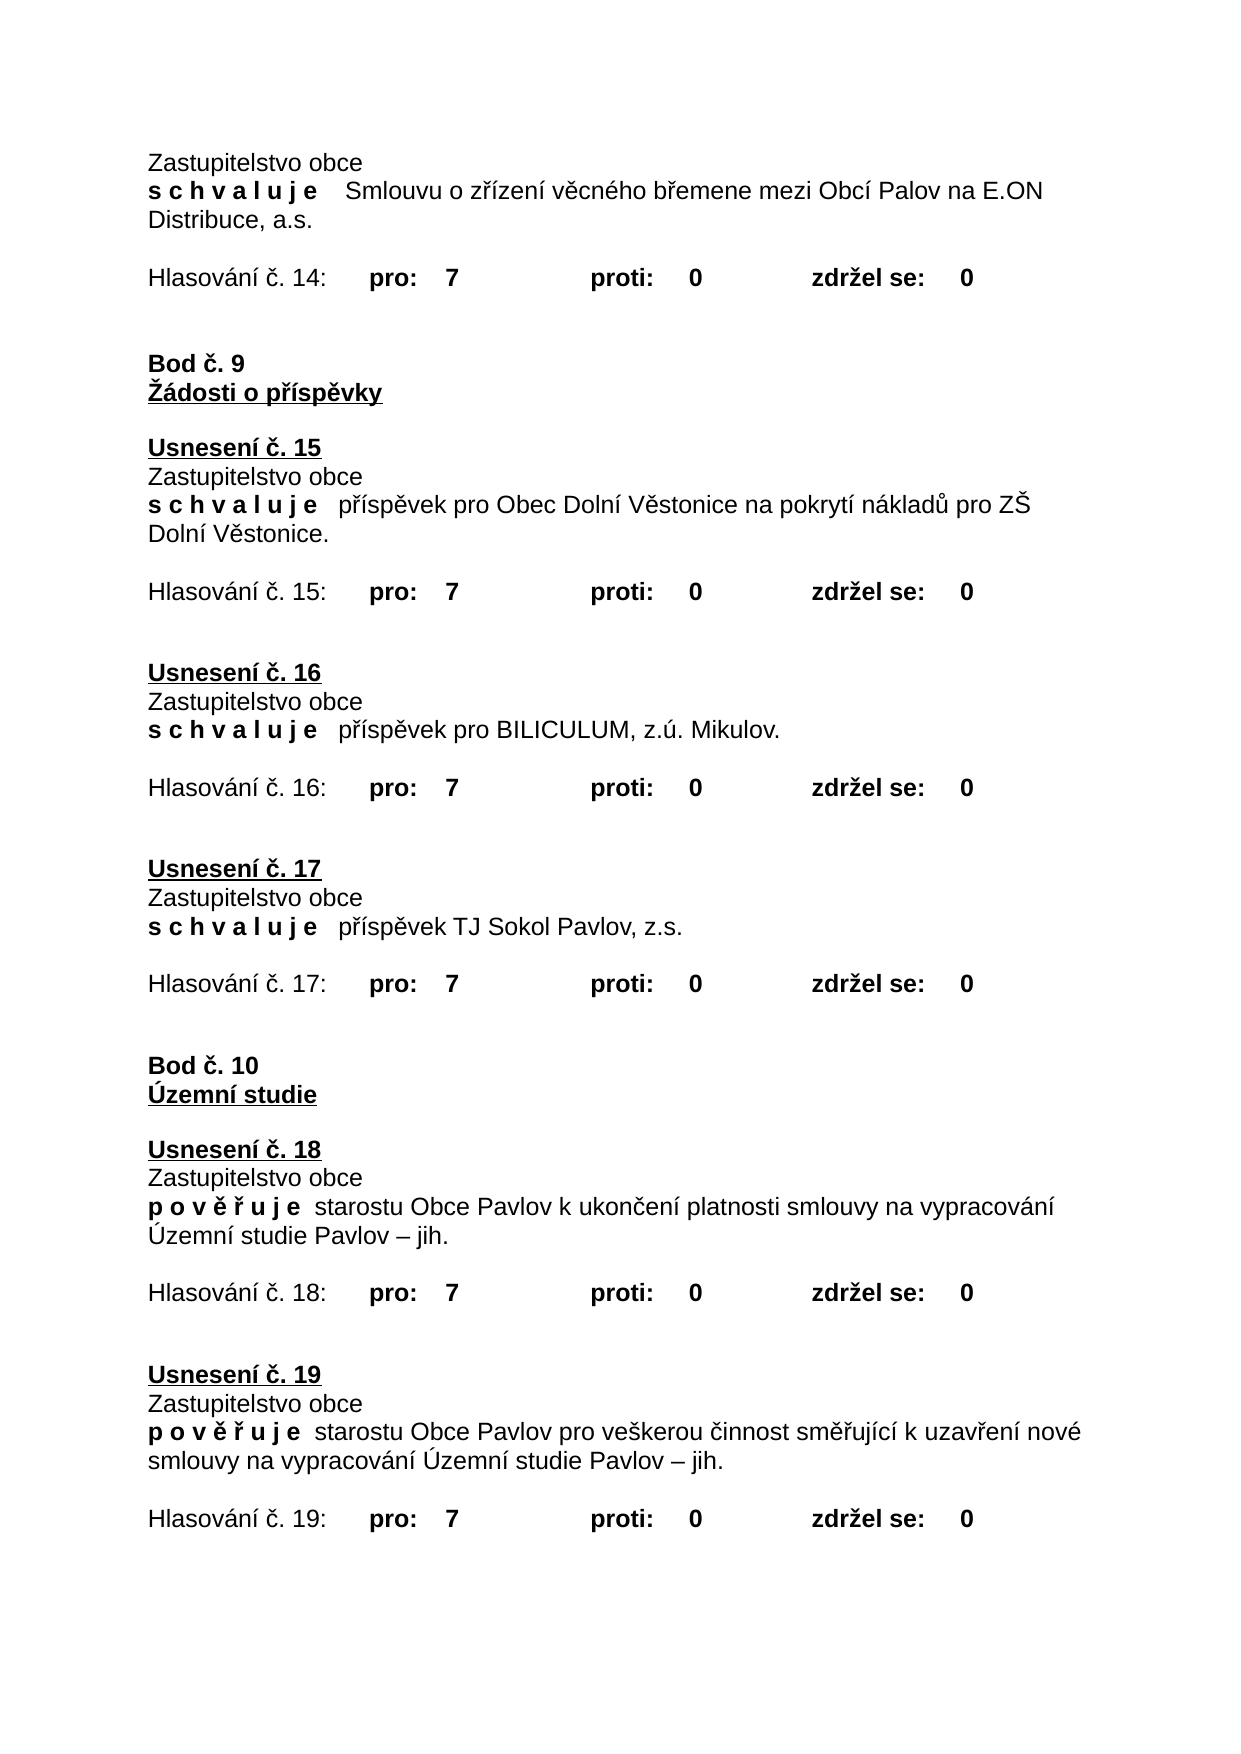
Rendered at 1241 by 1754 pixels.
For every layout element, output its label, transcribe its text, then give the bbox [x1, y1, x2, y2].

text Zastupitelstvo obce [148, 1163, 1093, 1192]
text p o v ě ř u j e starostu Obce Pavlov pro veškerou činnost směřující k uzavření nové smlouvy na vypracování Územní studie Pavlov – jih. [148, 1417, 1093, 1475]
text Bod č. 9 [148, 349, 1093, 378]
text Hlasování č. 19: pro: 7 proti: 0 zdržel se: 0 [148, 1504, 1093, 1532]
text s c h v a l u j e příspěvek TJ Sokol Pavlov, z.s. [148, 912, 1093, 941]
text Hlasování č. 15: pro: 7 proti: 0 zdržel se: 0 [148, 576, 1093, 605]
text Usnesení č. 19 [148, 1360, 1093, 1389]
text Hlasování č. 14: pro: 7 proti: 0 zdržel se: 0 [148, 263, 1093, 291]
text s c h v a l u j e Smlouvu o zřízení věcného břemene mezi Obcí Palov na E.ON Distribuce, a.s. [148, 176, 1093, 234]
text Bod č. 10 [148, 1051, 1093, 1079]
text Hlasování č. 17: pro: 7 proti: 0 zdržel se: 0 [148, 969, 1093, 998]
text Zastupitelstvo obce [148, 687, 1093, 715]
text Usnesení č. 18 [148, 1135, 1093, 1163]
text Zastupitelstvo obce [148, 883, 1093, 912]
text Hlasování č. 16: pro: 7 proti: 0 zdržel se: 0 [148, 773, 1093, 802]
text Usnesení č. 15 [148, 433, 1093, 461]
text Zastupitelstvo obce [148, 461, 1093, 490]
text Zastupitelstvo obce [148, 1389, 1093, 1417]
text Usnesení č. 16 [148, 658, 1093, 687]
text Žádosti o příspěvky [148, 378, 1093, 406]
text p o v ě ř u j e starostu Obce Pavlov k ukončení platnosti smlouvy na vypracování Územní studie Pavlov – jih. [148, 1192, 1093, 1250]
text Hlasování č. 18: pro: 7 proti: 0 zdržel se: 0 [148, 1278, 1093, 1307]
text Usnesení č. 17 [148, 854, 1093, 883]
text s c h v a l u j e příspěvek pro BILICULUM, z.ú. Mikulov. [148, 715, 1093, 744]
text s c h v a l u j e příspěvek pro Obec Dolní Věstonice na pokrytí nákladů pro ZŠ Dolní Věstonice. [148, 490, 1093, 548]
text Zastupitelstvo obce [148, 148, 1093, 176]
text Územní studie [148, 1079, 1093, 1108]
